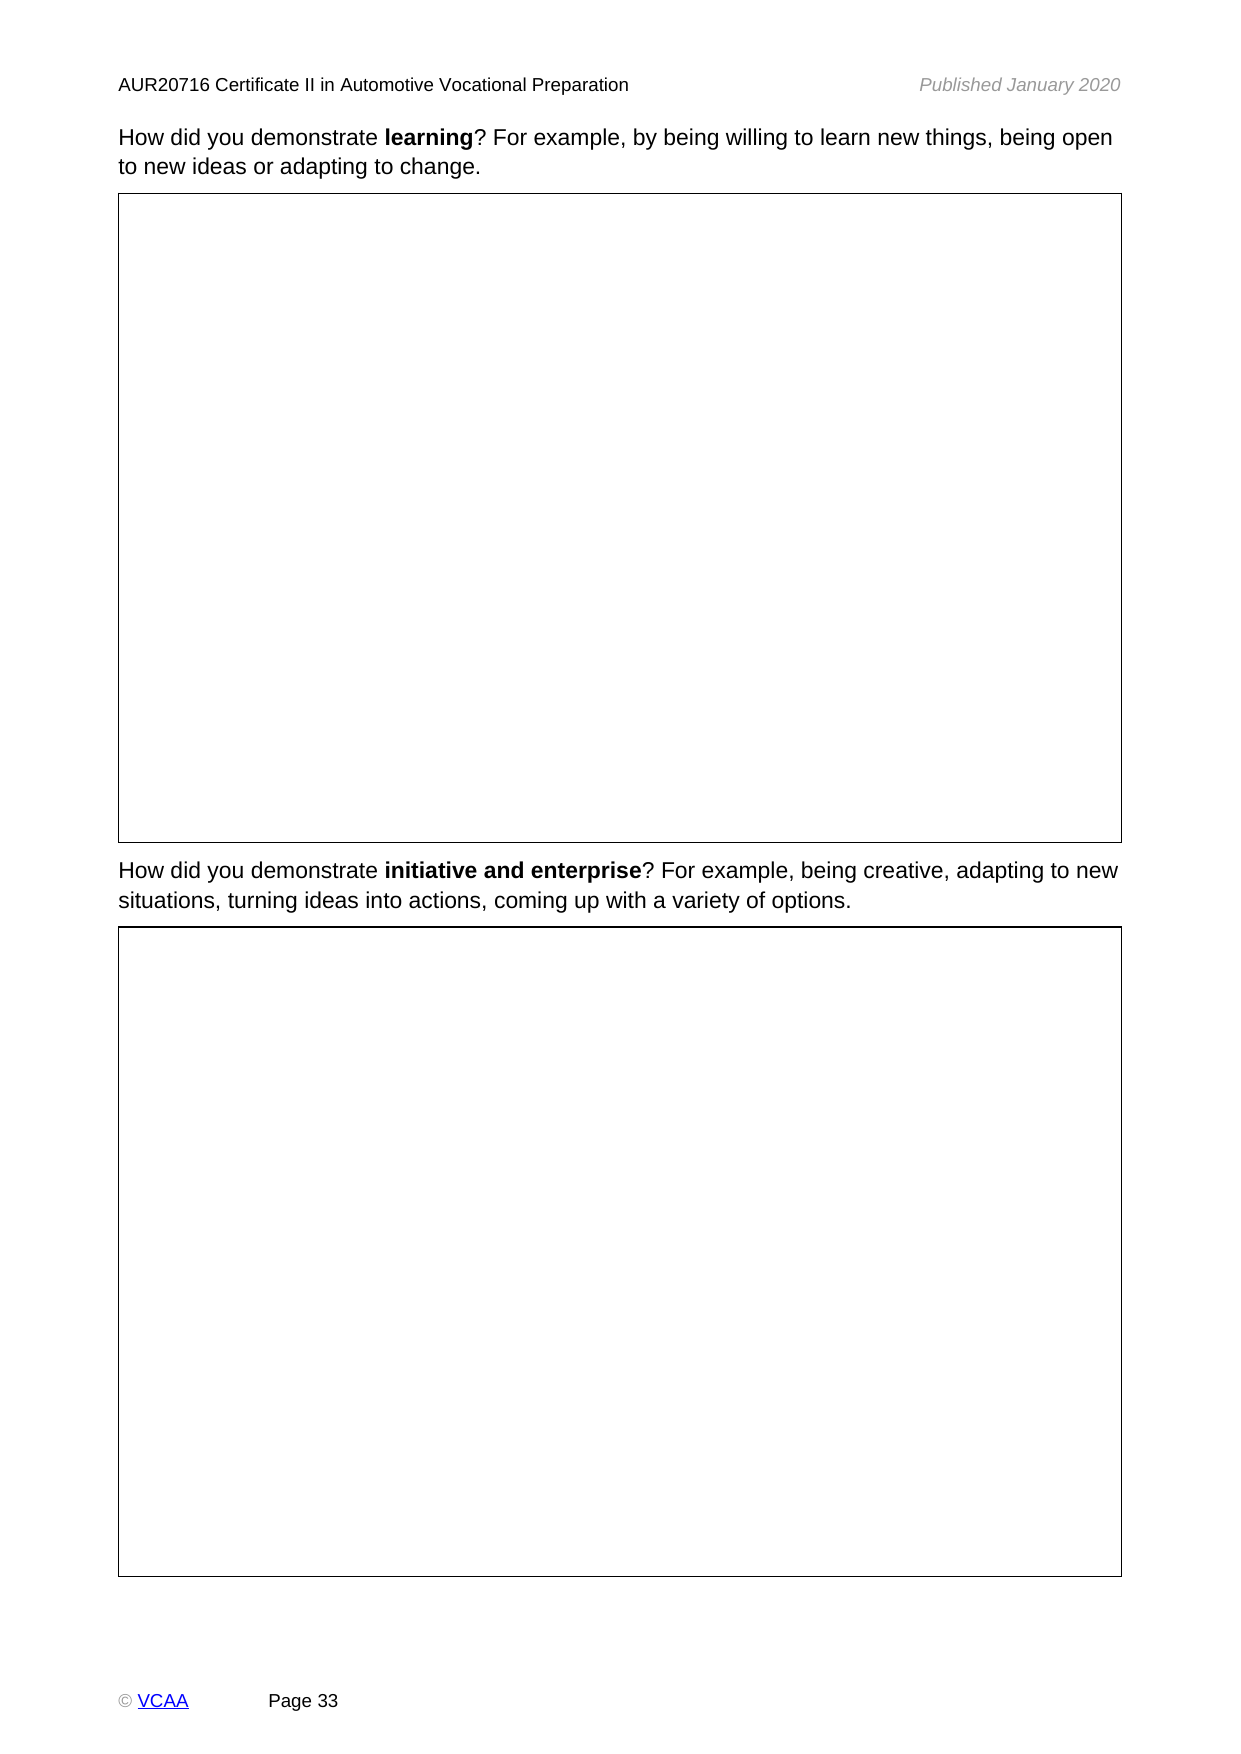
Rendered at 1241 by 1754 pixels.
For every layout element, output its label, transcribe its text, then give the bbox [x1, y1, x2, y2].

table_header [119, 194, 1121, 842]
text How did you demonstrate learning? For example, by being willing to learn new things, being open to new ideas or adapting to change. [118, 122, 1122, 180]
table_header [119, 928, 1121, 1576]
text How did you demonstrate initiative and enterprise? For example, being creative, adapting to new situations, turning ideas into actions, coming up with a variety of options. [118, 856, 1122, 914]
